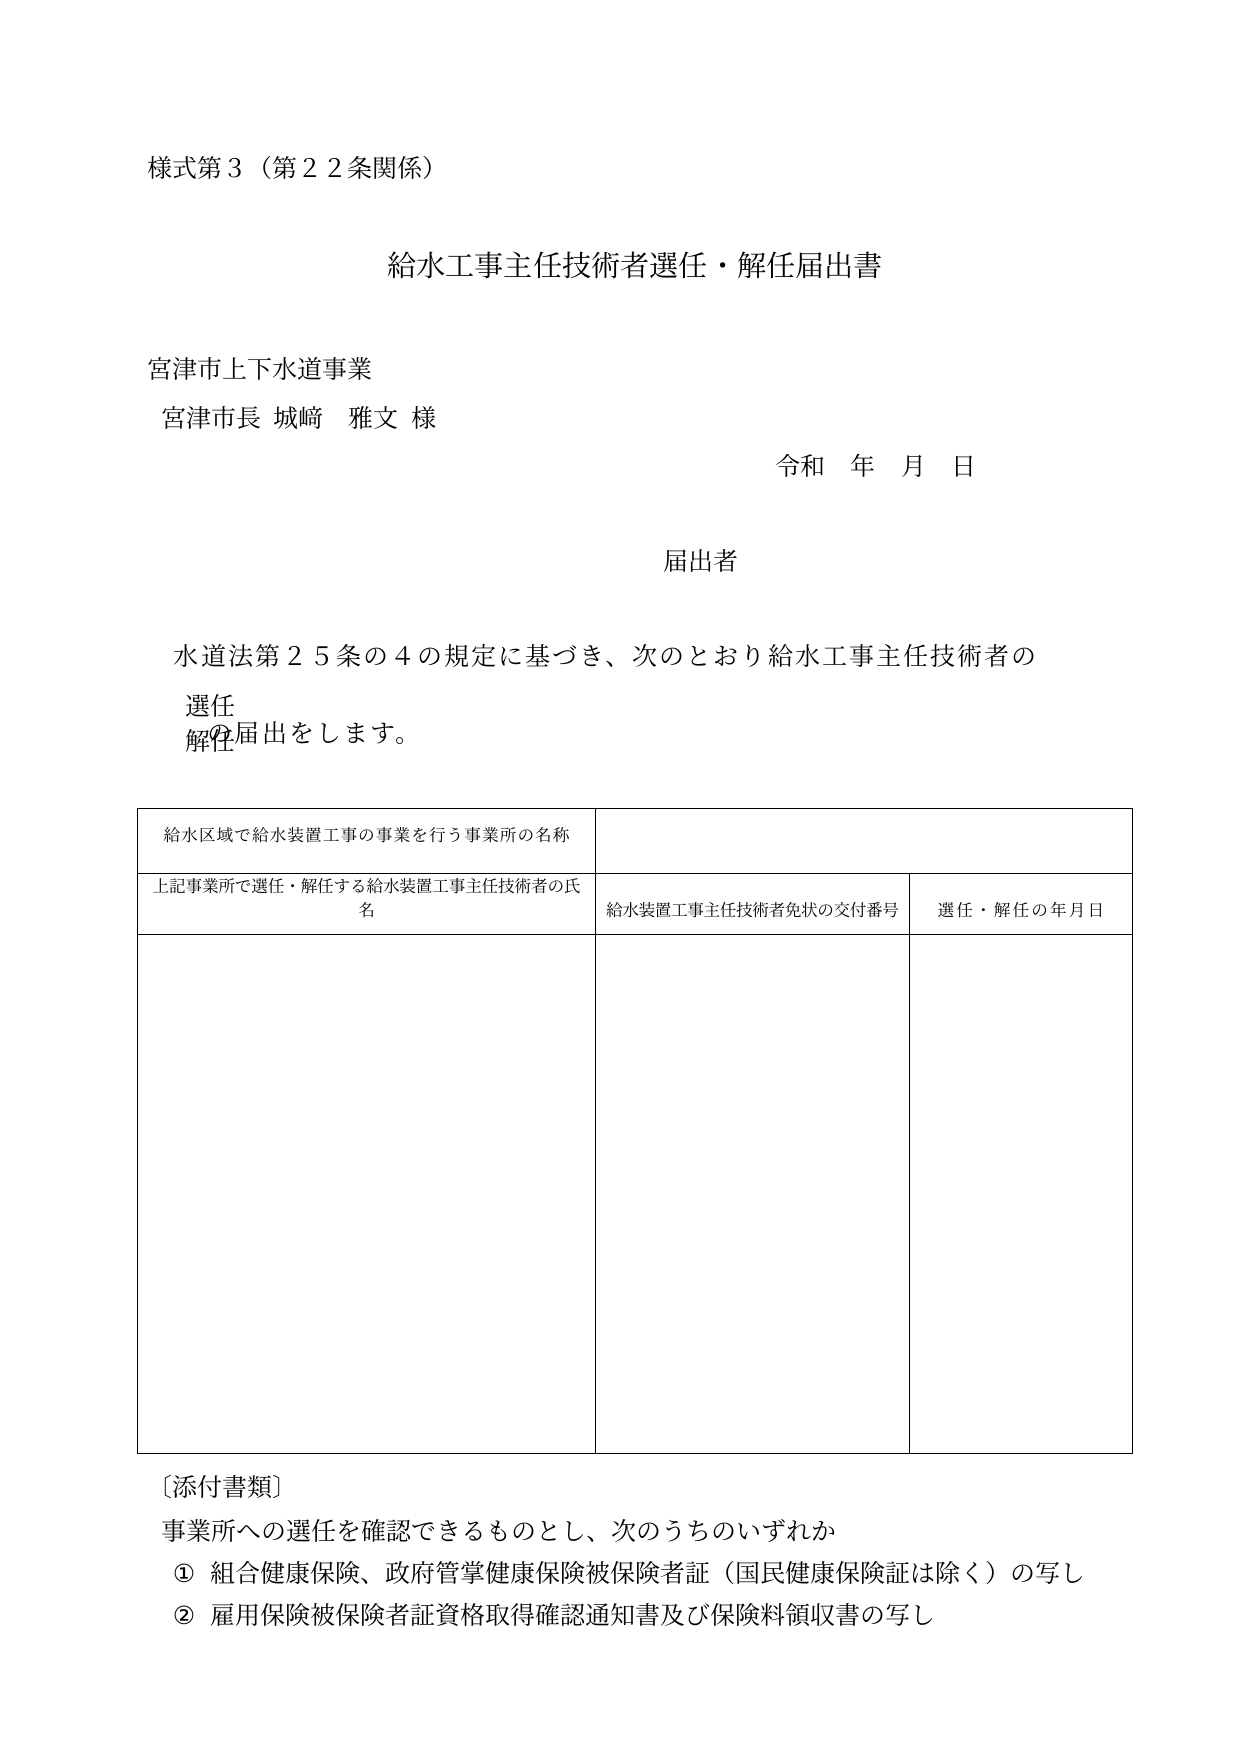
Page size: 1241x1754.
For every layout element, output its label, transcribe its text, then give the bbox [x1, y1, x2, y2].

text 給水工事主任技術者選任・解任届出書 [148, 243, 1122, 285]
text 宮津市長 城﨑 雅文 様 [148, 398, 1122, 434]
table_cell 上記事業所で選任・解任する給水装置工事主任技術者の氏名 [138, 874, 595, 934]
list 雇用保険被保険者証資格取得確認通知書及び保険料領収書の写し [173, 1596, 1122, 1632]
table_cell 給水装置工事主任技術者免状の交付番号 [596, 874, 909, 934]
text 宮津市上下水道事業 [148, 350, 1122, 386]
text 〔添付書類〕 [148, 1467, 1122, 1505]
table_header 給水区域で給水装置工事の事業を行う事業所の名称 [138, 809, 595, 872]
table_cell [910, 935, 1132, 1453]
text 事業所への選任を確認できるものとし、次のうちのいずれか [148, 1511, 1122, 1547]
text の届出をします。 [148, 713, 1122, 749]
list 組合健康保険、政府管掌健康保険被保険者証（国民健康保険証は除く）の写し [173, 1553, 1122, 1589]
text 令和 年 月 日 [148, 447, 1122, 483]
table_header [596, 809, 1132, 872]
text 届出者 [148, 542, 1122, 578]
table_cell 選任・解任の年月日 [910, 874, 1132, 934]
text 水道法第２５条の４の規定に基づき、次のとおり給水工事主任技術者の [148, 637, 1122, 673]
table_cell [138, 935, 595, 1453]
table_cell [596, 935, 909, 1453]
text 様式第３（第２２条関係） [148, 148, 1122, 184]
